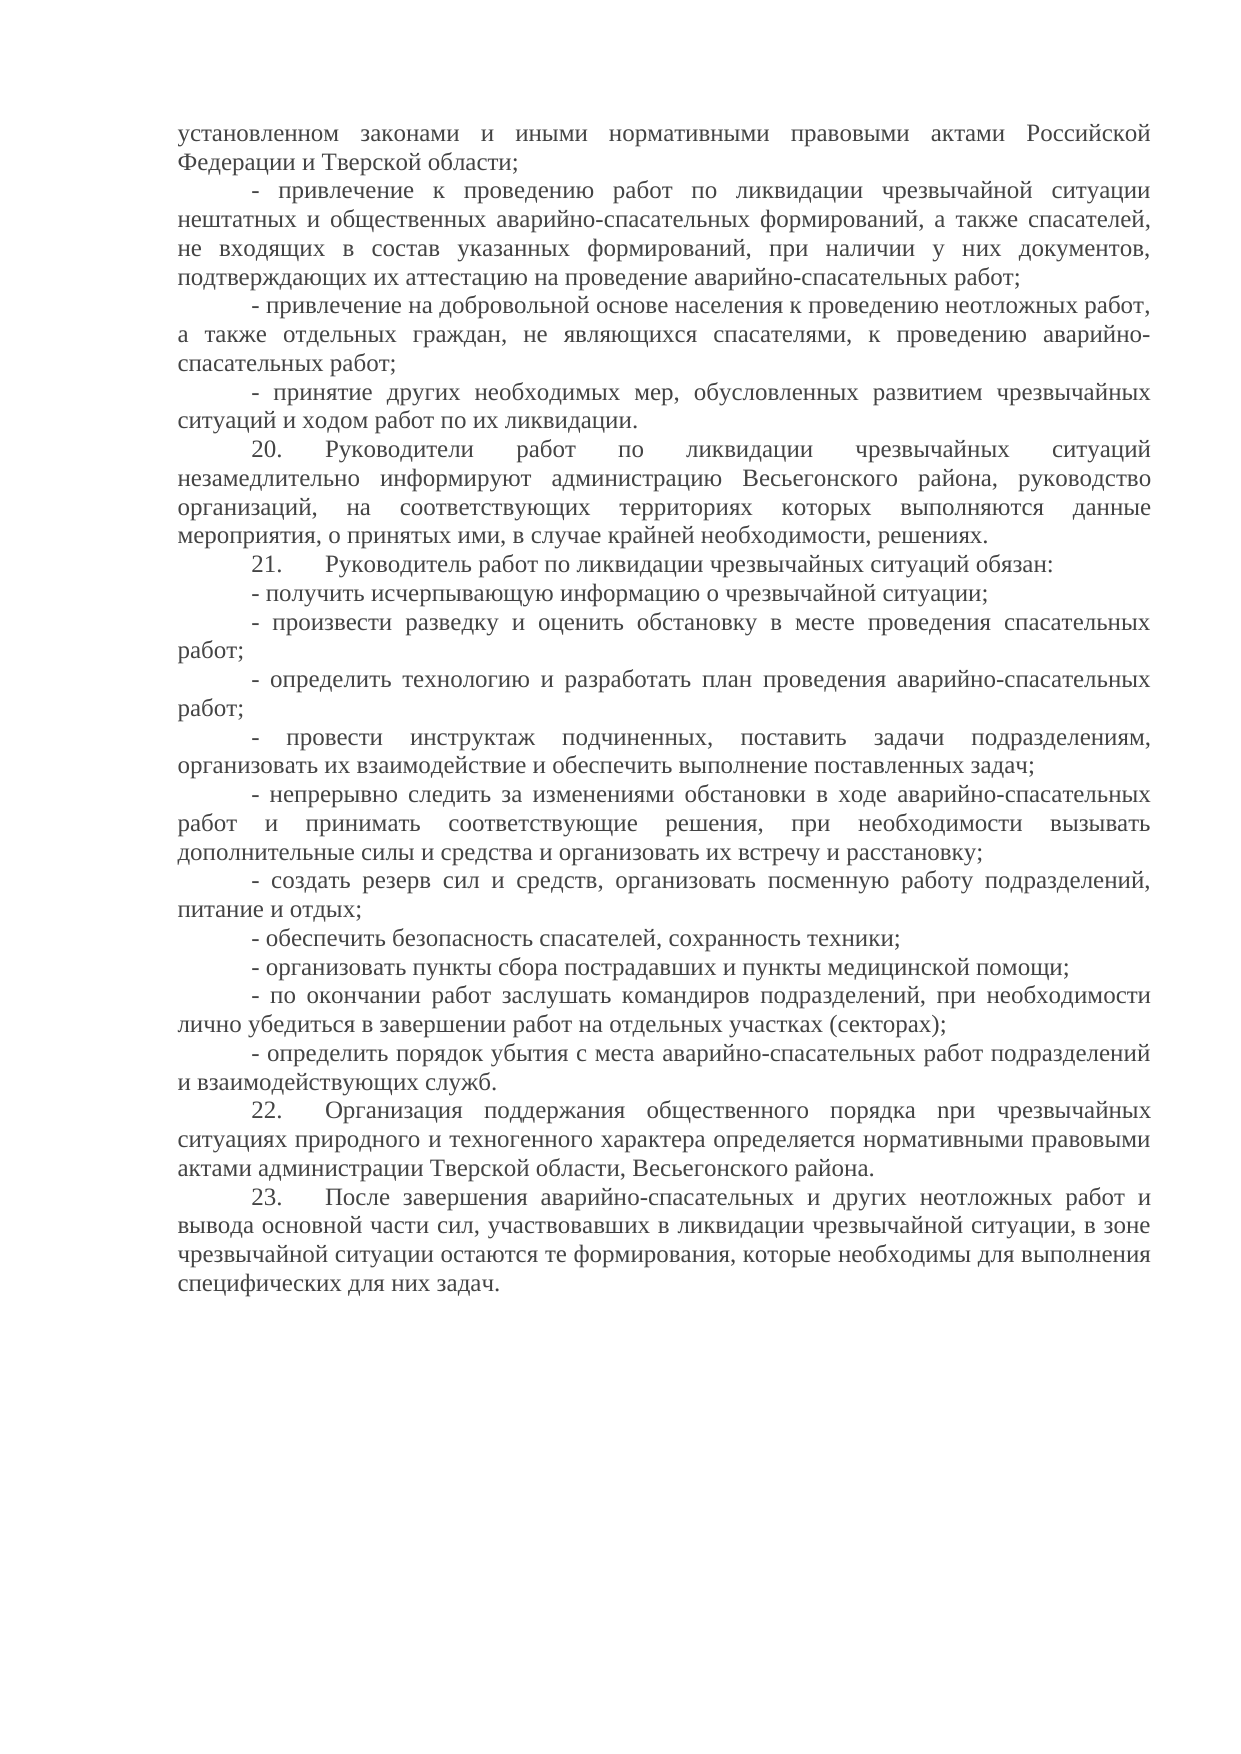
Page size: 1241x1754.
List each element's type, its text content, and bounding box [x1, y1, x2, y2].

text - непрерывно следить за изменениями обстановки в ходе аварийно-спасательных работ и принимать соответствующие решения, при необходимости вызывать дополнительные силы и средства и организовать их встречу и расстановку; [177, 779, 1152, 866]
list После завершения аварийно-спасательных и других неотложных работ и вывода основной части сил, участвовавших в ликвидации чрезвычайной ситуации, в зоне чрезвычайной ситуации остаются те формирования, которые необходимы для выполнения специфических для них задач. [177, 1182, 1152, 1297]
text - принятие других необходимых мер, обусловленных развитием чрезвычайных ситуаций и ходом работ по их ликвидации. [177, 377, 1152, 434]
text - определить технологию и разработать план проведения аварийно-спасательных работ; [177, 664, 1152, 722]
text - привлечение на добровольной основе населения к проведению неотложных работ, а также отдельных граждан, не являющихся спасателями, к проведению аварийно-спасательных работ; [177, 291, 1152, 377]
text - организовать пункты сбора пострадавших и пункты медицинской помощи; [177, 952, 1152, 981]
list Организация поддержания общественного порядка npи чрезвычайных ситуациях природного и техногенного характера определяется нормативными правовыми актами администрации Тверской области, Весьегонского района. [177, 1096, 1152, 1182]
list Руководитель работ по ликвидации чрезвычайных ситуаций обязан: [177, 549, 1152, 578]
text - получить исчерпывающую информацию о чрезвычайной ситуации; [177, 578, 1152, 607]
text - обеспечить безопасность спасателей, сохранность техники; [177, 923, 1152, 952]
text - привлечение к проведению работ по ликвидации чрезвычайной ситуации нештатных и общественных аварийно-спасательных формирований, а также спасателей, не входящих в состав указанных формирований, при наличии у них документов, подтверждающих их аттестацию на проведение аварийно-спасательных работ; [177, 176, 1152, 291]
text - произвести разведку и оценить обстановку в месте проведения спасательных работ; [177, 607, 1152, 664]
text - создать резерв сил и средств, организовать посменную работу подразделений, питание и отдых; [177, 866, 1152, 923]
text - провести инструктаж подчиненных, поставить задачи подразделениям, организовать их взаимодействие и обеспечить выполнение поставленных задач; [177, 722, 1152, 779]
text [177, 118, 1152, 176]
list Руководители работ по ликвидации чрезвычайных ситуаций незамедлительно информируют администрацию Весьегонского района, руководство организаций, на соответствующих территориях которых выполняются данные мероприятия, о принятых ими, в случае крайней необходимости, решениях. [177, 434, 1152, 549]
text - по окончании работ заслушать командиров подразделений, при необходимости лично убедиться в завершении работ на отдельных участках (секторах); [177, 981, 1152, 1038]
text - определить порядок убытия с места аварийно-спасательных работ подразделений и взаимодействующих служб. [177, 1038, 1152, 1096]
